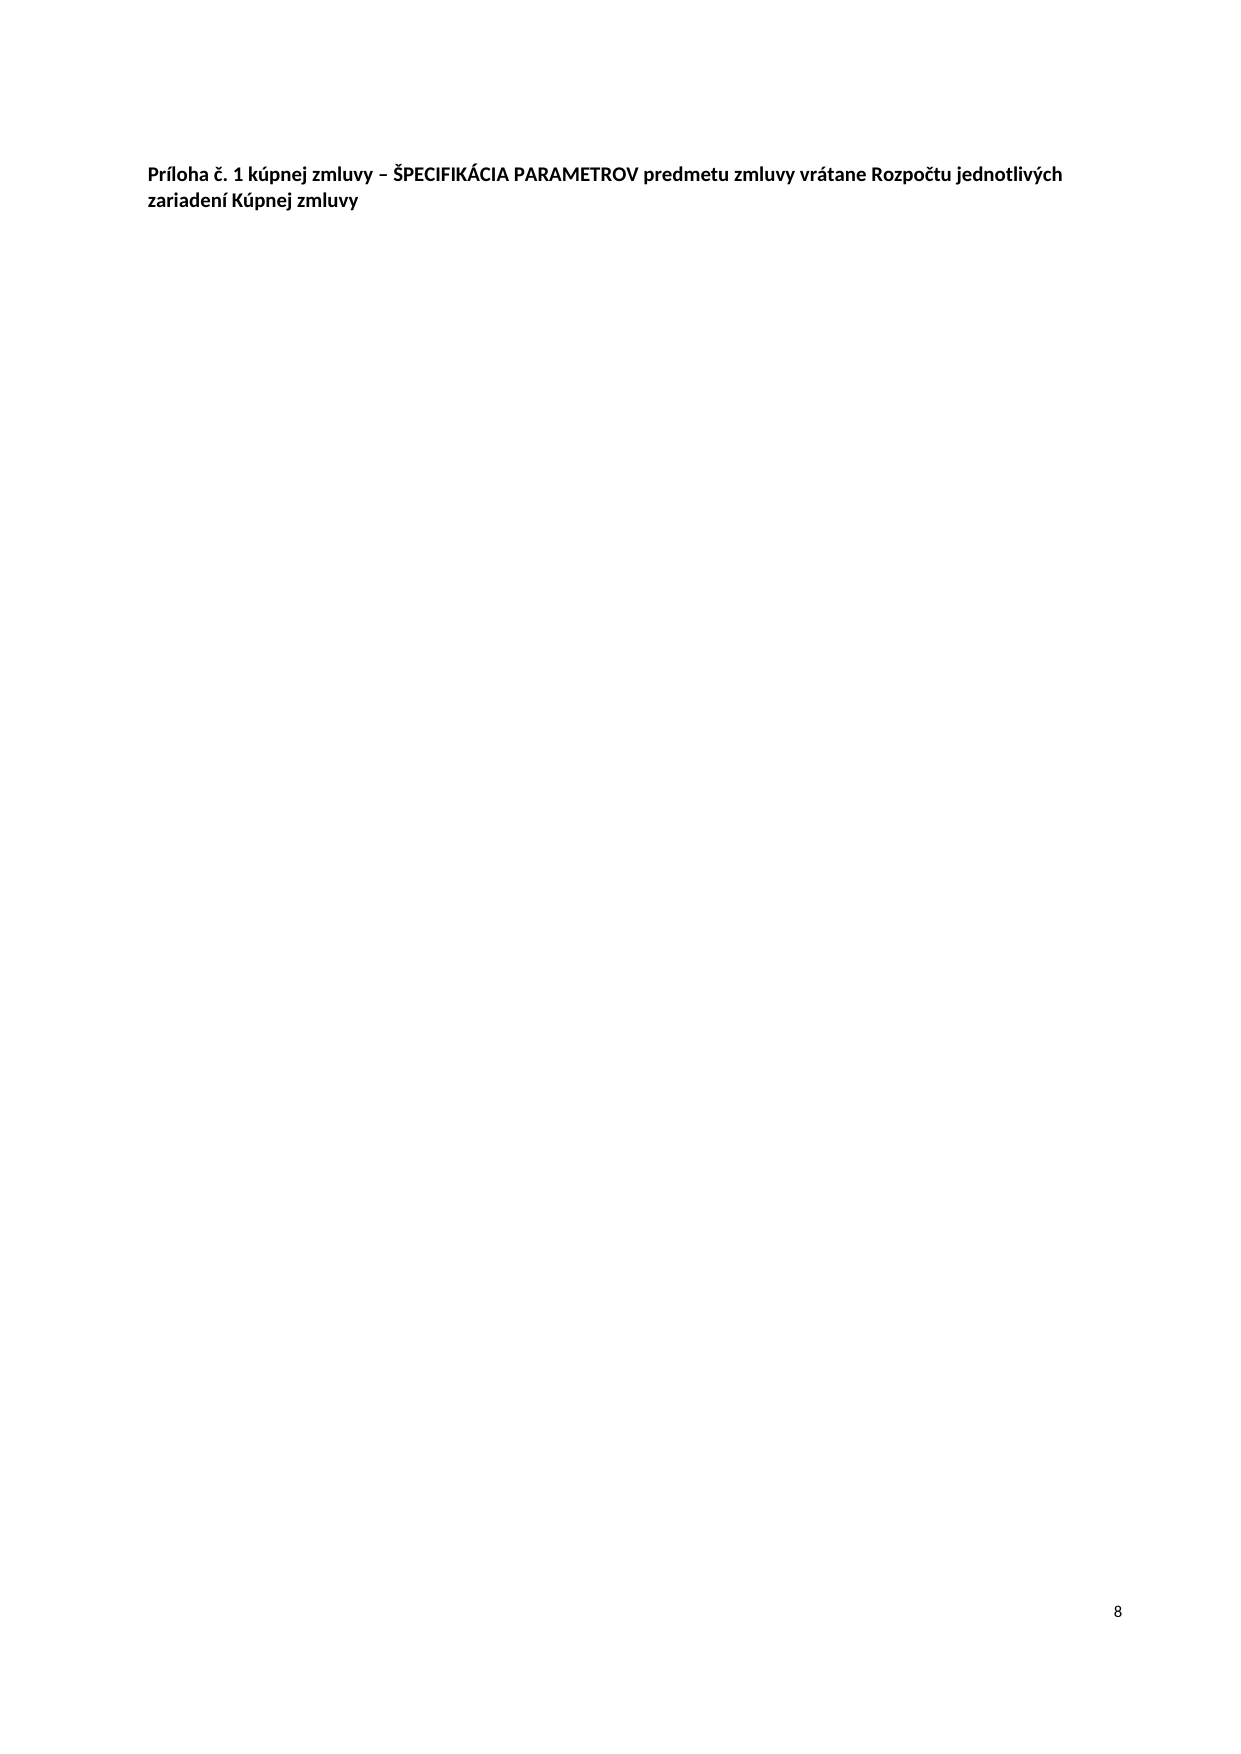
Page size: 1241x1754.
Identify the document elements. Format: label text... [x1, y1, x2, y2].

text Príloha č. 1 kúpnej zmluvy – ŠPECIFIKÁCIA PARAMETROV predmetu zmluvy vrátane Rozpočtu jednotlivých zariadení Kúpnej zmluvy [148, 162, 1122, 212]
